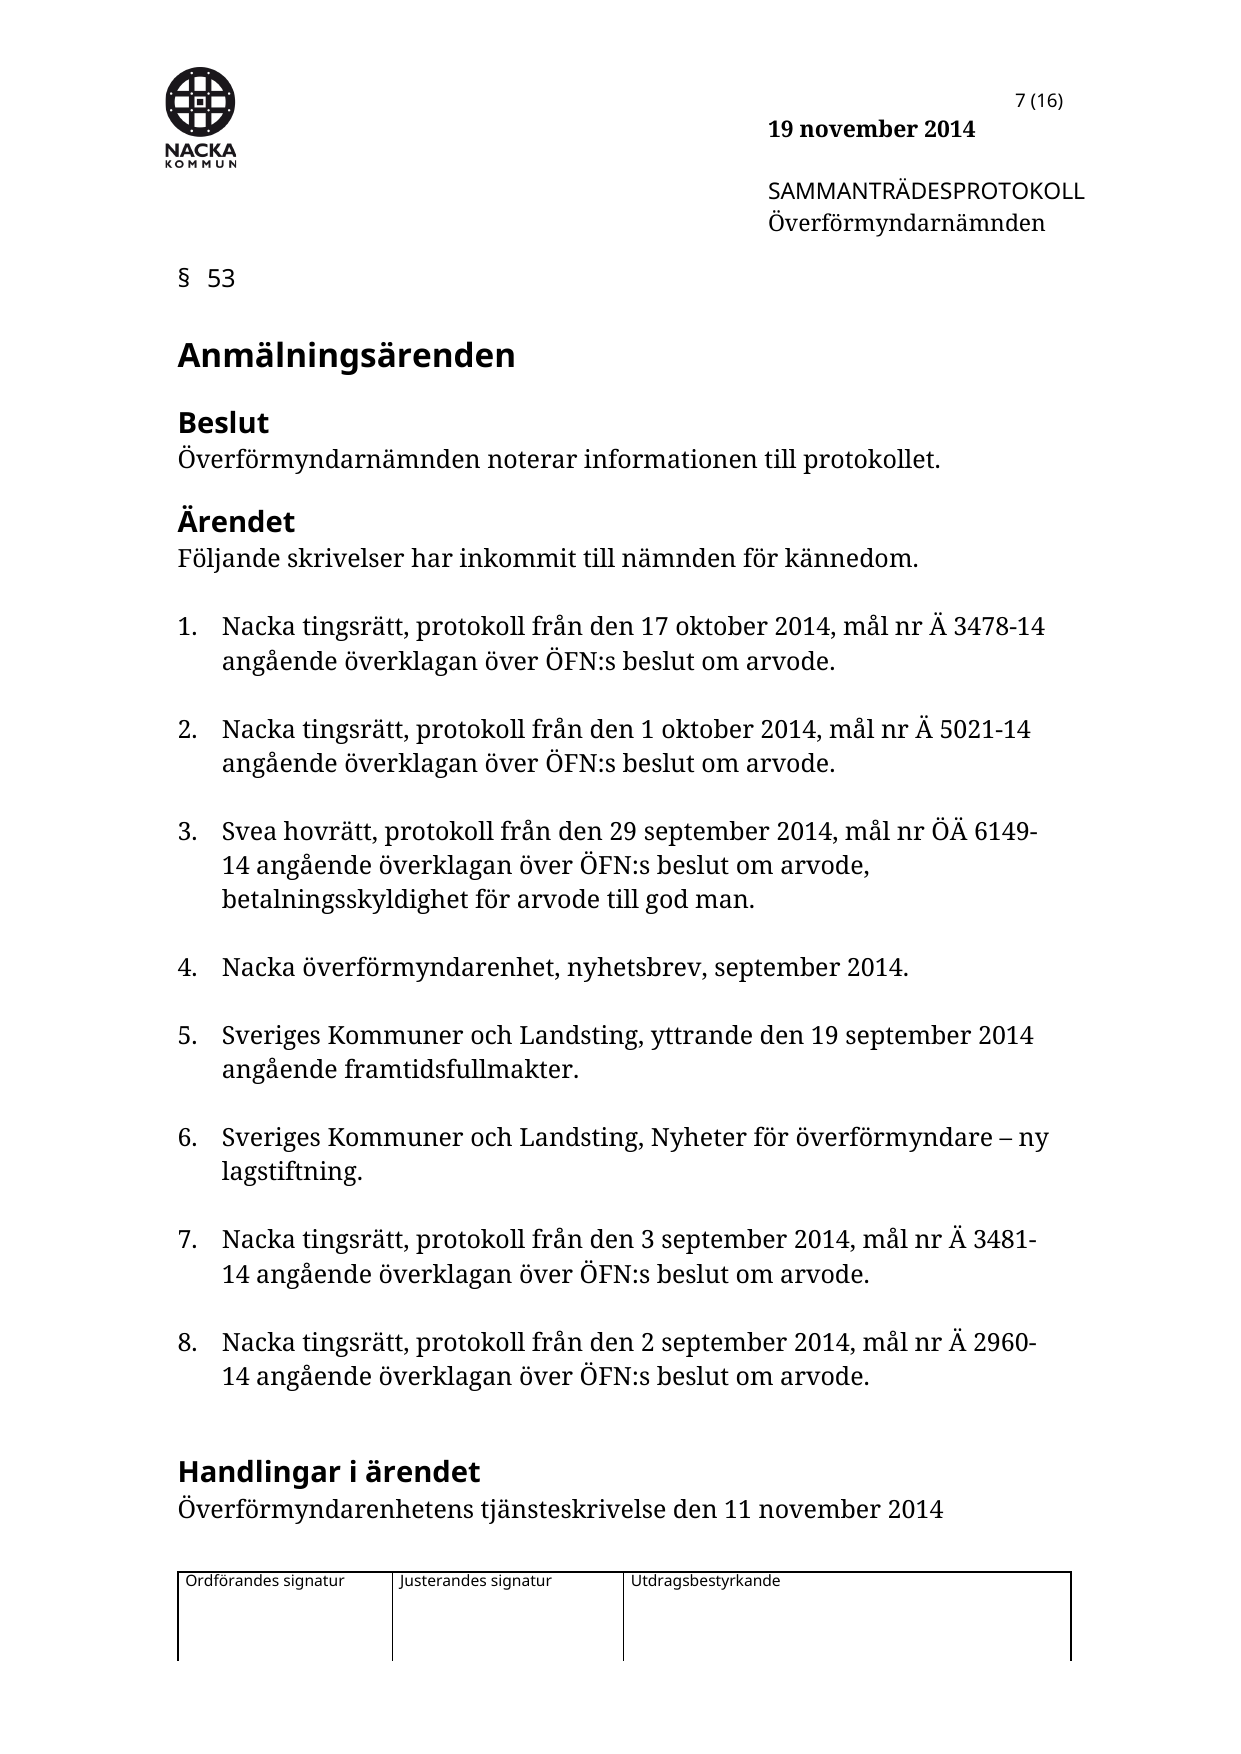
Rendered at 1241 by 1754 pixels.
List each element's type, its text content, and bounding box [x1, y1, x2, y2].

list Nacka tingsrätt, protokoll från den 3 september 2014, mål nr Ä 3481-14 angående överklagan över ÖFN:s beslut om arvode. [177, 1222, 1063, 1324]
subtitle Beslut [177, 402, 1063, 442]
list Nacka tingsrätt, protokoll från den 17 oktober 2014, mål nr Ä 3478-14 angående överklagan över ÖFN:s beslut om arvode. [177, 609, 1063, 711]
list Sveriges Kommuner och Landsting, yttrande den 19 september 2014 angående framtidsfullmakter. [177, 1018, 1063, 1120]
subtitle Ärendet [177, 501, 1063, 541]
subtitle Handlingar i ärendet [177, 1452, 1063, 1491]
picture [165, 67, 237, 168]
list Nacka tingsrätt, protokoll från den 2 september 2014, mål nr Ä 2960-14 angående överklagan över ÖFN:s beslut om arvode. [177, 1324, 1063, 1427]
text 53 [177, 261, 1063, 294]
text Överförmyndarnämnden noterar informationen till protokollet. [177, 442, 1063, 476]
list Nacka överförmyndarenhet, nyhetsbrev, september 2014. [177, 950, 1063, 1018]
text Följande skrivelser har inkommit till nämnden för kännedom. [177, 541, 1063, 575]
subtitle Anmälningsärenden [177, 332, 1063, 377]
text Överförmyndarenhetens tjänsteskrivelse den 11 november 2014 [177, 1491, 1063, 1525]
list Nacka tingsrätt, protokoll från den 1 oktober 2014, mål nr Ä 5021-14 angående överklagan över ÖFN:s beslut om arvode. [177, 711, 1063, 813]
list Sveriges Kommuner och Landsting, Nyheter för överförmyndare – ny lagstiftning. [177, 1120, 1063, 1222]
list Svea hovrätt, protokoll från den 29 september 2014, mål nr ÖÄ 6149-14 angående överklagan över ÖFN:s beslut om arvode, betalningsskyldighet för arvode till god man. [177, 813, 1063, 950]
